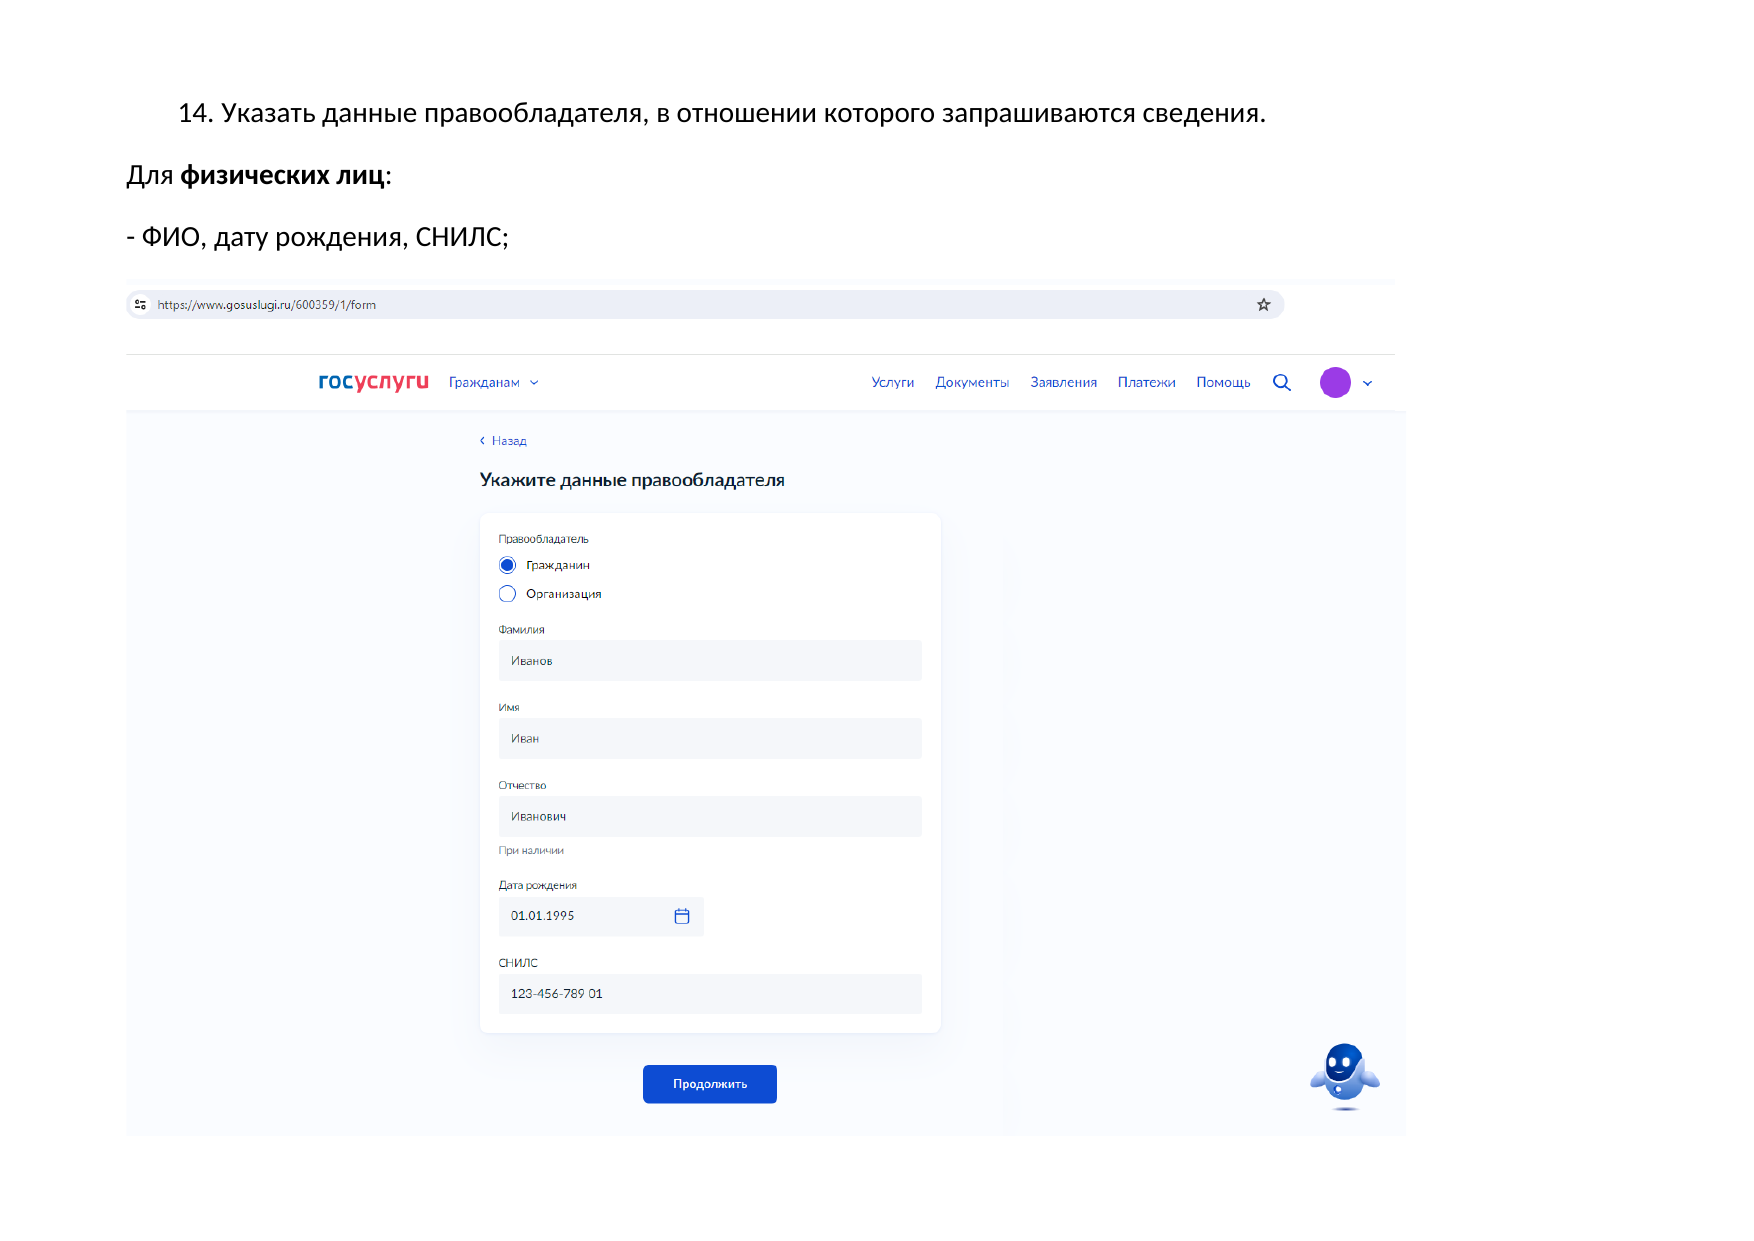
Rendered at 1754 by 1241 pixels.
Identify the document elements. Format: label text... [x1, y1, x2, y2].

picture [126, 279, 1407, 1136]
list Указать данные правообладателя, в отношении которого запрашиваются сведения. [177, 94, 1665, 130]
text Для физических лиц: [126, 156, 1665, 192]
text - ФИО, дату рождения, СНИЛС; [126, 218, 1665, 254]
